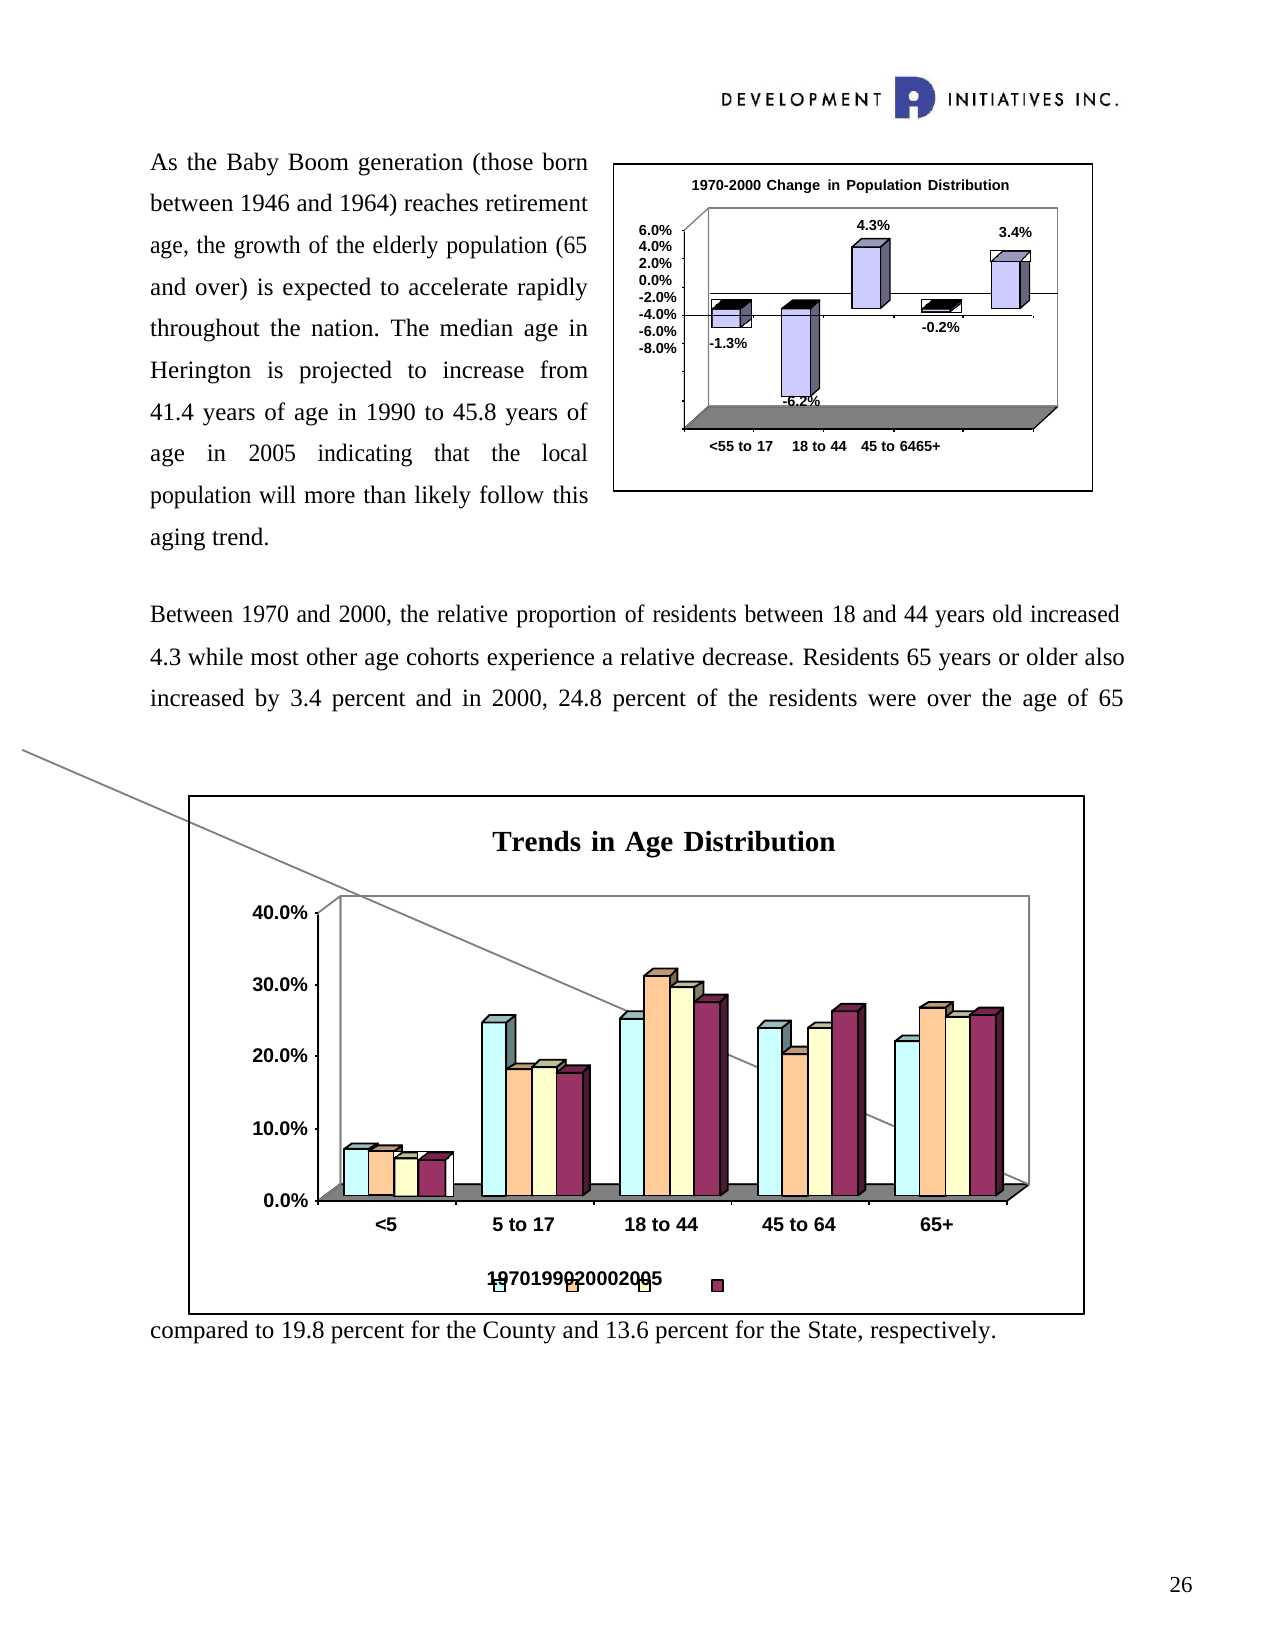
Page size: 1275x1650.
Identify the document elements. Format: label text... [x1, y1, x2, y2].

list while most other age cohorts experience a relative decrease. Residents 65 years or older also increased by 3.4 percent and in 2000, 24.8 percent of the residents were over the age of 65 compared to 19.8 percent for the County and 13.6 percent for the State, respectively. [150, 642, 1125, 1343]
picture [712, 300, 751, 315]
picture [991, 251, 1030, 261]
picture [712, 316, 751, 327]
text Between 1970 and 2000, the relative proportion of residents between 18 and 44 years old increased [150, 599, 1175, 628]
picture [922, 300, 961, 312]
picture [718, 75, 1122, 120]
text As the Baby Boom generation (those born between 1946 and 1964) reaches retirement age, the growth of the elderly population (65 and over) is expected to accelerate rapidly throughout the nation. The median age in Herington is projected to increase from 41.4 years of age in 1990 to 45.8 years of age in 2005 indicating that the local population will more than likely follow this aging trend. [150, 147, 588, 551]
